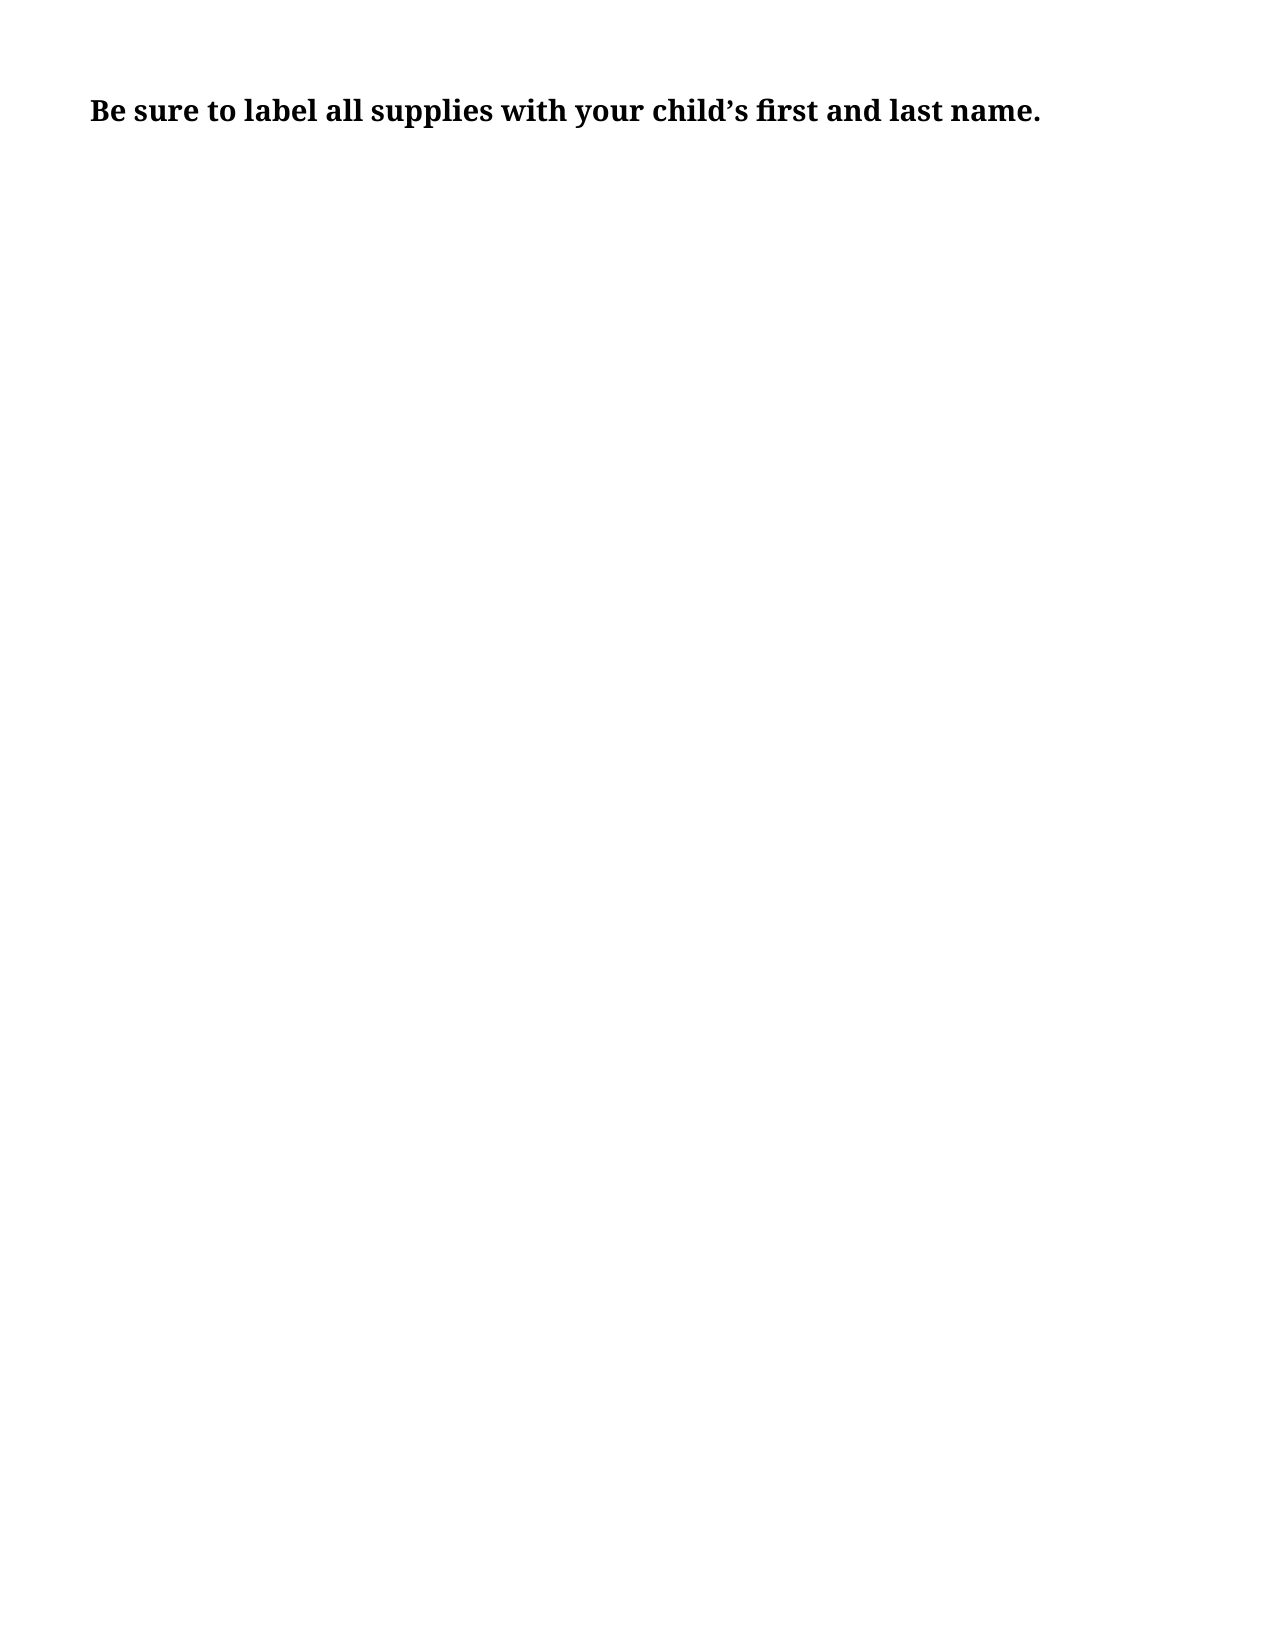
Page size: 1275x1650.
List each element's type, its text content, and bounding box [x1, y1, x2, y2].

text Be sure to label all supplies with your child’s first and last name. [90, 90, 1185, 130]
